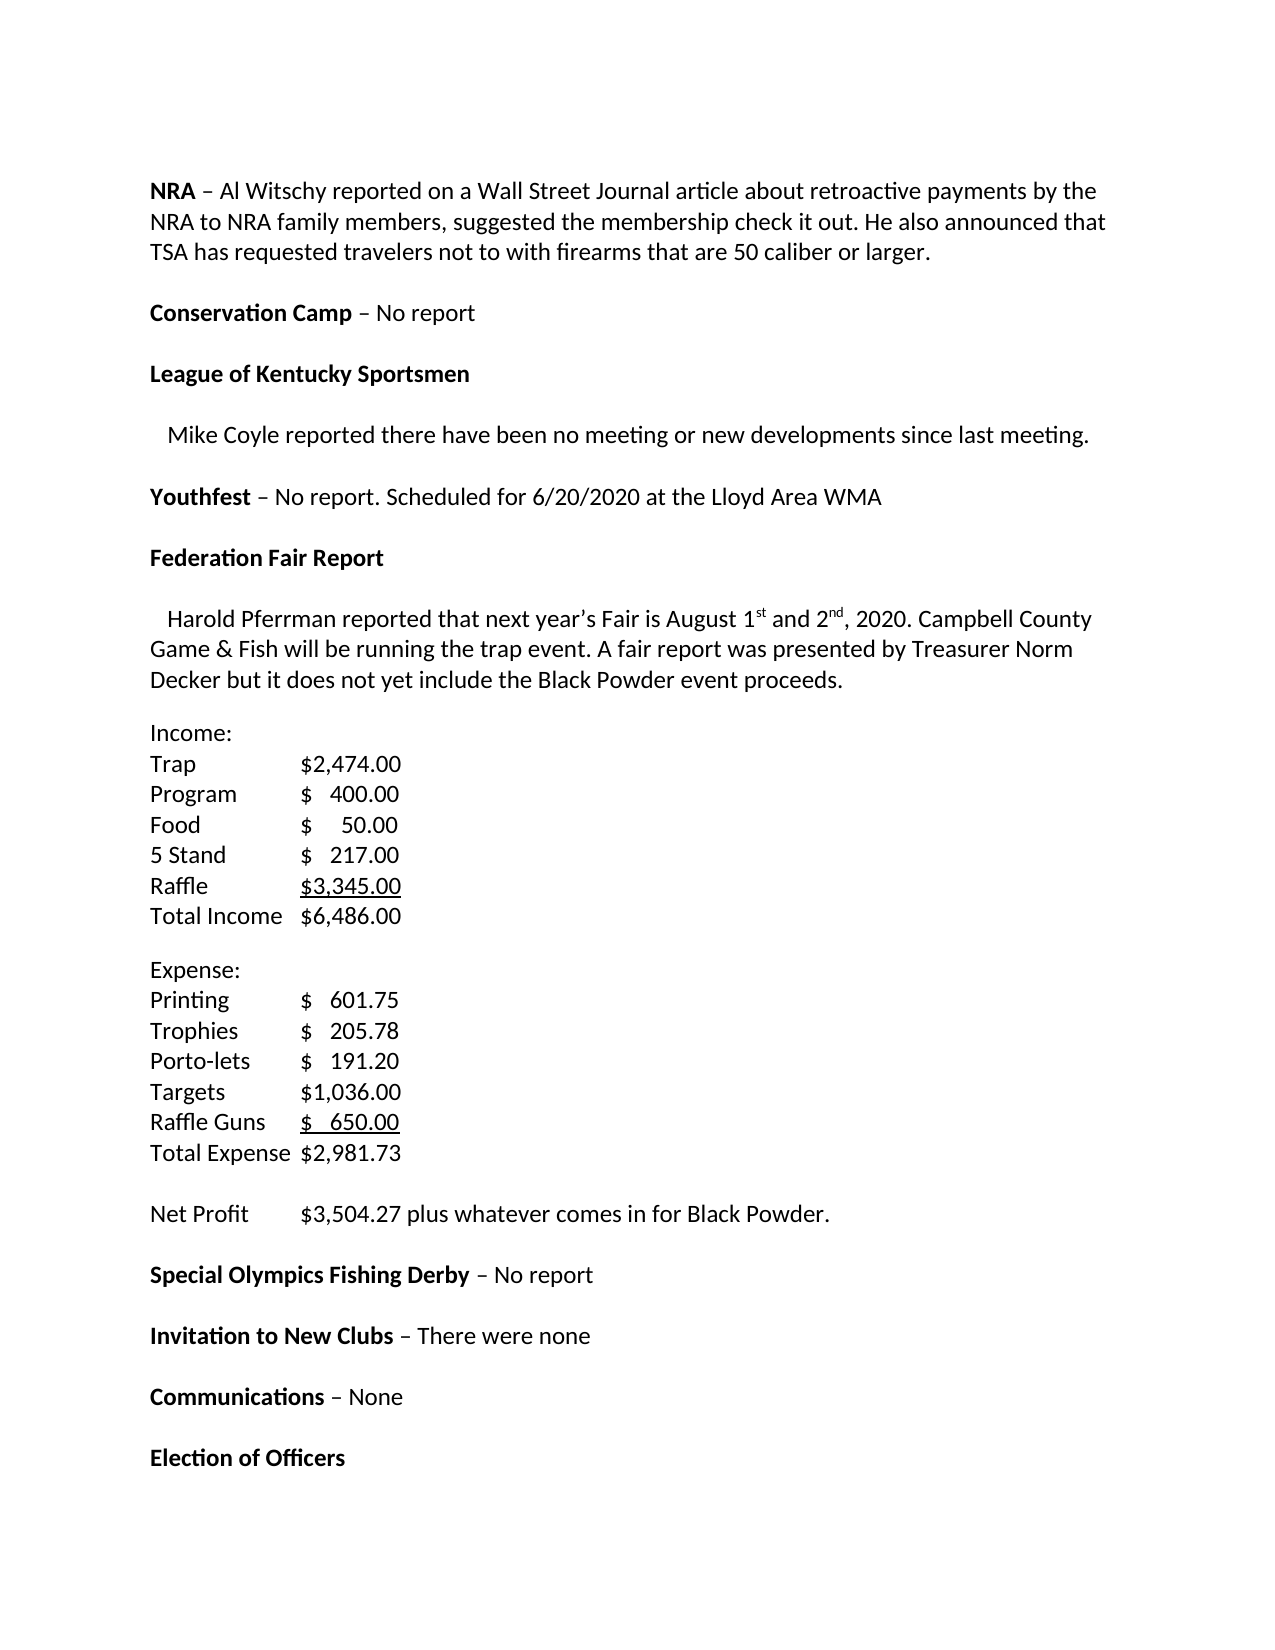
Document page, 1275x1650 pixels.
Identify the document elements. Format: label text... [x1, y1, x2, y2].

text Communications – None [150, 1381, 1125, 1412]
text Mike Coyle reported there have been no meeting or new developments since last meeting. [150, 419, 1125, 450]
text Youthfest – No report. Scheduled for 6/20/2020 at the Lloyd Area WMA [150, 481, 1125, 511]
text League of Kentucky Sportsmen [150, 358, 1125, 389]
text NRA – Al Witschy reported on a Wall Street Journal article about retroactive payments by the NRA to NRA family members, suggested the membership check it out. He also announced that TSA has requested travelers not to with firearms that are 50 caliber or larger. [150, 175, 1125, 267]
text Total Income $6,486.00 [150, 900, 1125, 931]
text Raffle Guns $ 650.00 [150, 1106, 1125, 1137]
text Trophies $ 205.78 [150, 1015, 1125, 1045]
text Total Expense $2,981.73 [150, 1137, 1125, 1167]
text Raffle $3,345.00 [150, 870, 1125, 900]
text Federation Fair Report [150, 542, 1125, 572]
text Program $ 400.00 [150, 778, 1125, 809]
text Targets $1,036.00 [150, 1076, 1125, 1106]
text Harold Pferrman reported that next year’s Fair is August 1st and 2nd, 2020. Campbell County Game & Fish will be running the trap event. A fair report was presented by Treasurer Norm Decker but it does not yet include the Black Powder event proceeds. [150, 603, 1125, 694]
text 5 Stand $ 217.00 [150, 839, 1125, 870]
text Expense: [150, 954, 1125, 984]
text Trap $2,474.00 [150, 748, 1125, 778]
text Food $ 50.00 [150, 809, 1125, 839]
text Special Olympics Fishing Derby – No report [150, 1259, 1125, 1289]
text Printing $ 601.75 [150, 984, 1125, 1015]
text Conservation Camp – No report [150, 297, 1125, 328]
text Election of Officers [150, 1442, 1125, 1473]
text Income: [150, 717, 1125, 748]
text Porto-lets $ 191.20 [150, 1045, 1125, 1076]
text Net Profit $3,504.27 plus whatever comes in for Black Powder. [150, 1198, 1125, 1228]
text Invitation to New Clubs – There were none [150, 1320, 1125, 1351]
